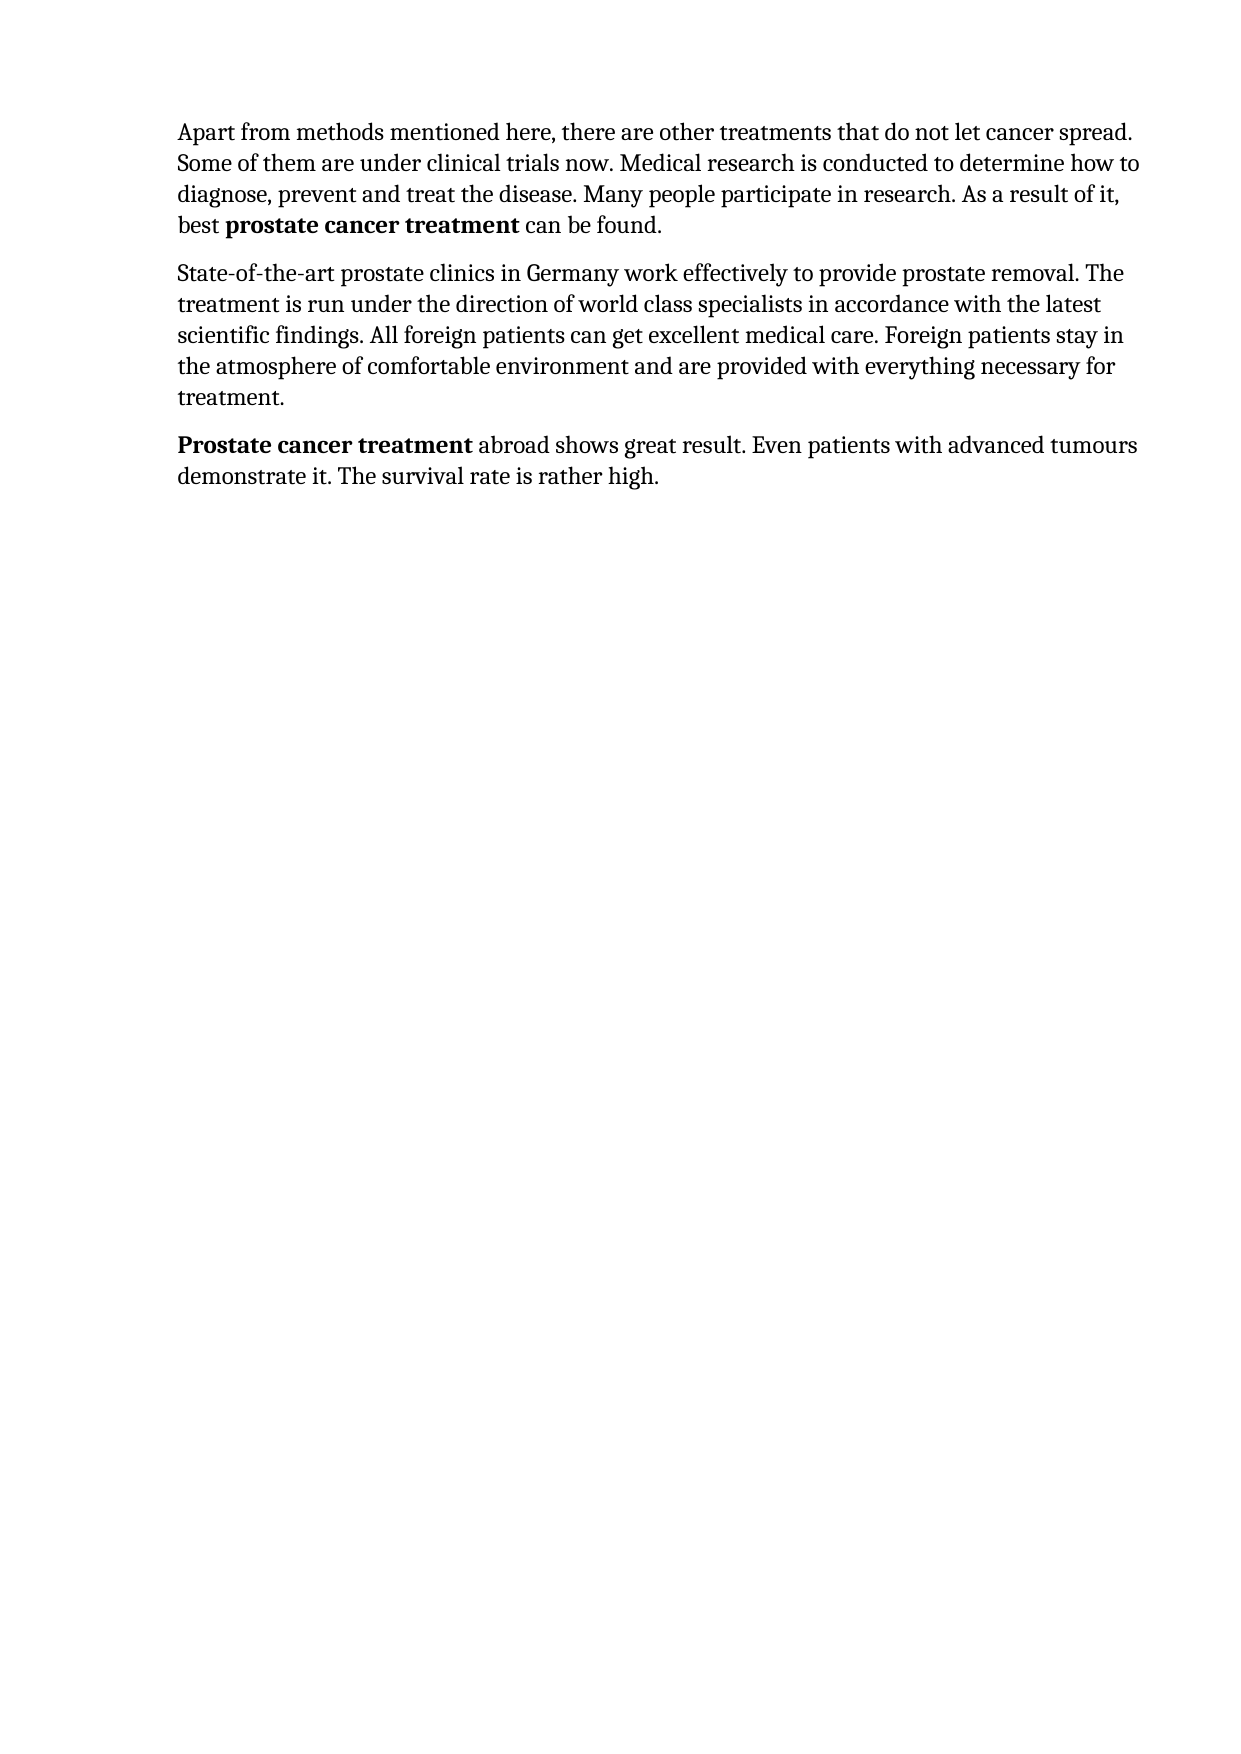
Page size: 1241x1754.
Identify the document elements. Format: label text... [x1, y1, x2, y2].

text State-of-the-art prostate clinics in Germany work effectively to provide prostate removal. The treatment is run under the direction of world class specialists in accordance with the latest scientific findings. All foreign patients can get excellent medical care. Foreign patients stay in the atmosphere of comfortable environment and are provided with everything necessary for treatment. [177, 259, 1152, 412]
text Prostate cancer treatment abroad shows great result. Even patients with advanced tumours demonstrate it. The survival rate is rather high. [177, 431, 1152, 491]
text Apart from methods mentioned here, there are other treatments that do not let cancer spread. Some of them are under clinical trials now. Medical research is conducted to determine how to diagnose, prevent and treat the disease. Many people participate in research. As a result of it, best prostate cancer treatment can be found. [177, 118, 1152, 240]
